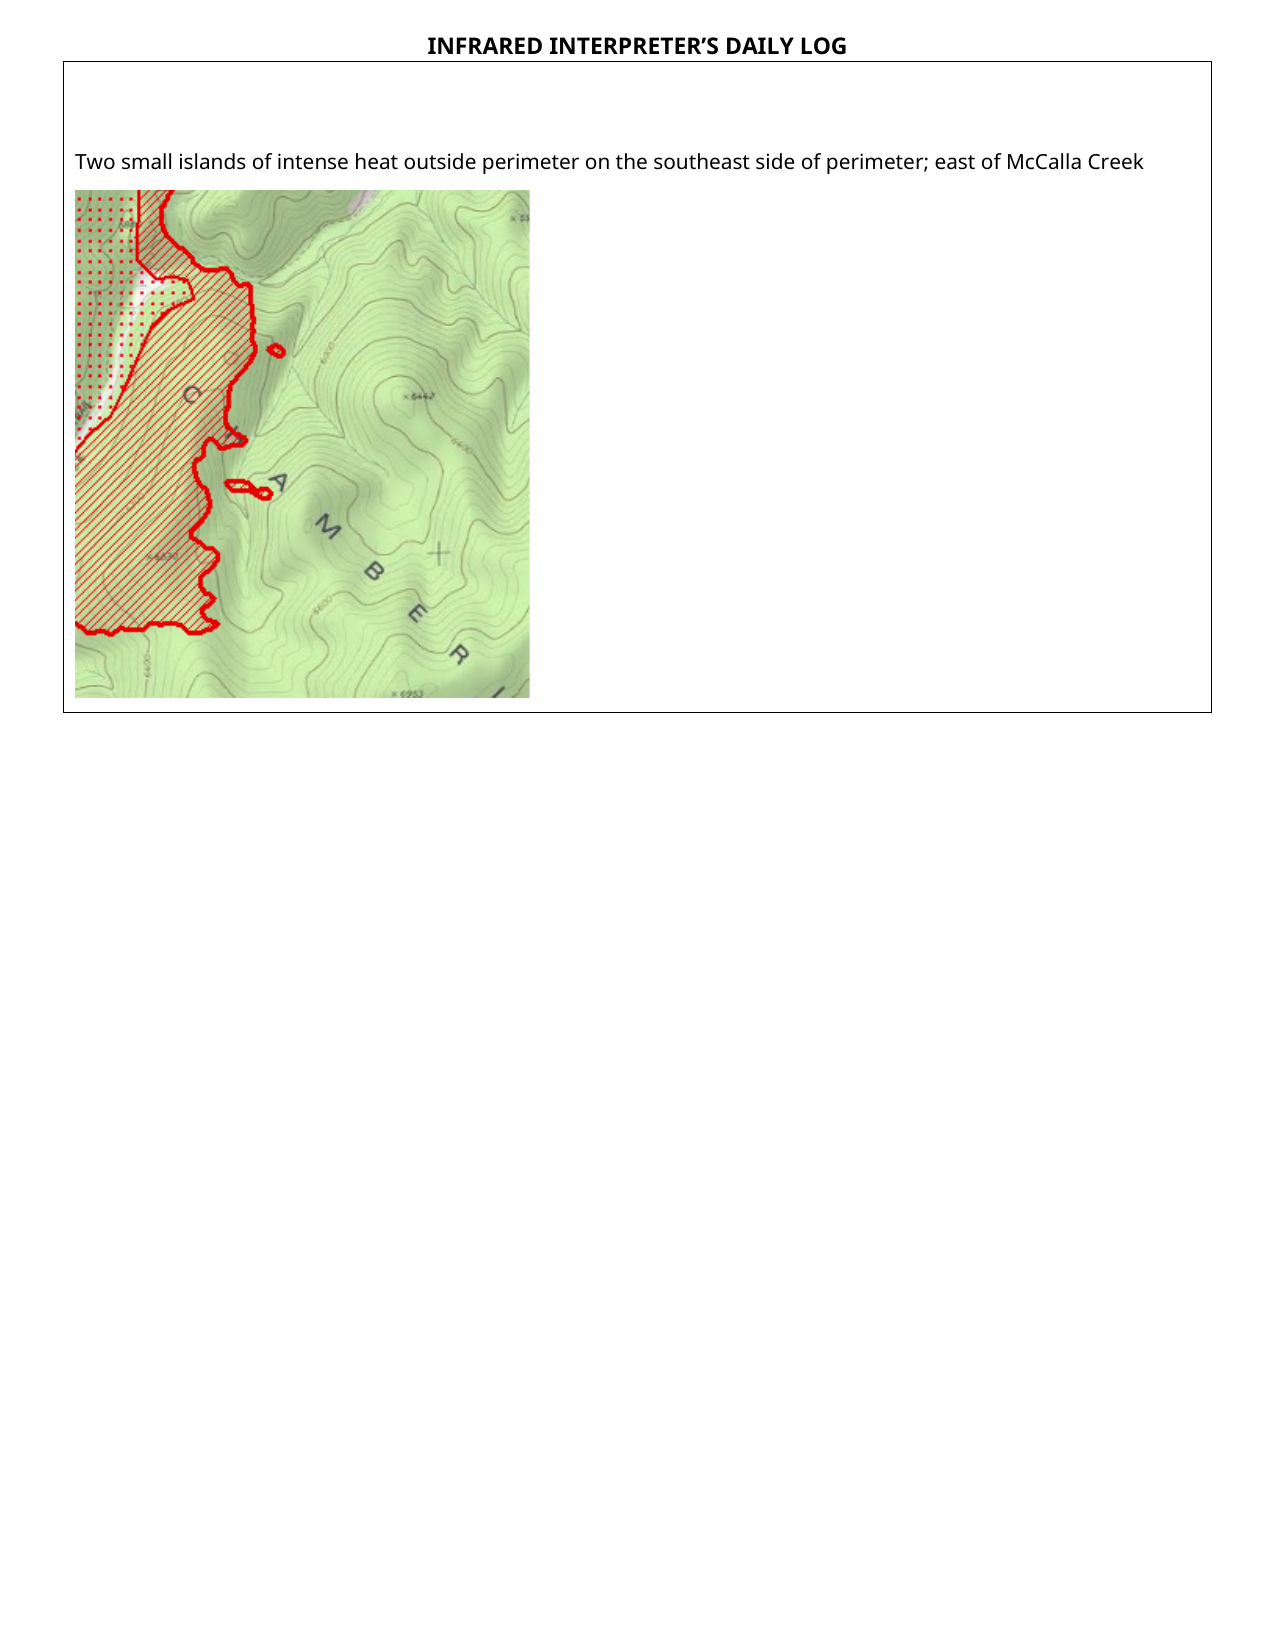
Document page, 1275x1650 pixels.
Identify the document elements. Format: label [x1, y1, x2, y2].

picture [75, 190, 530, 698]
table_cell [64, 62, 1211, 712]
